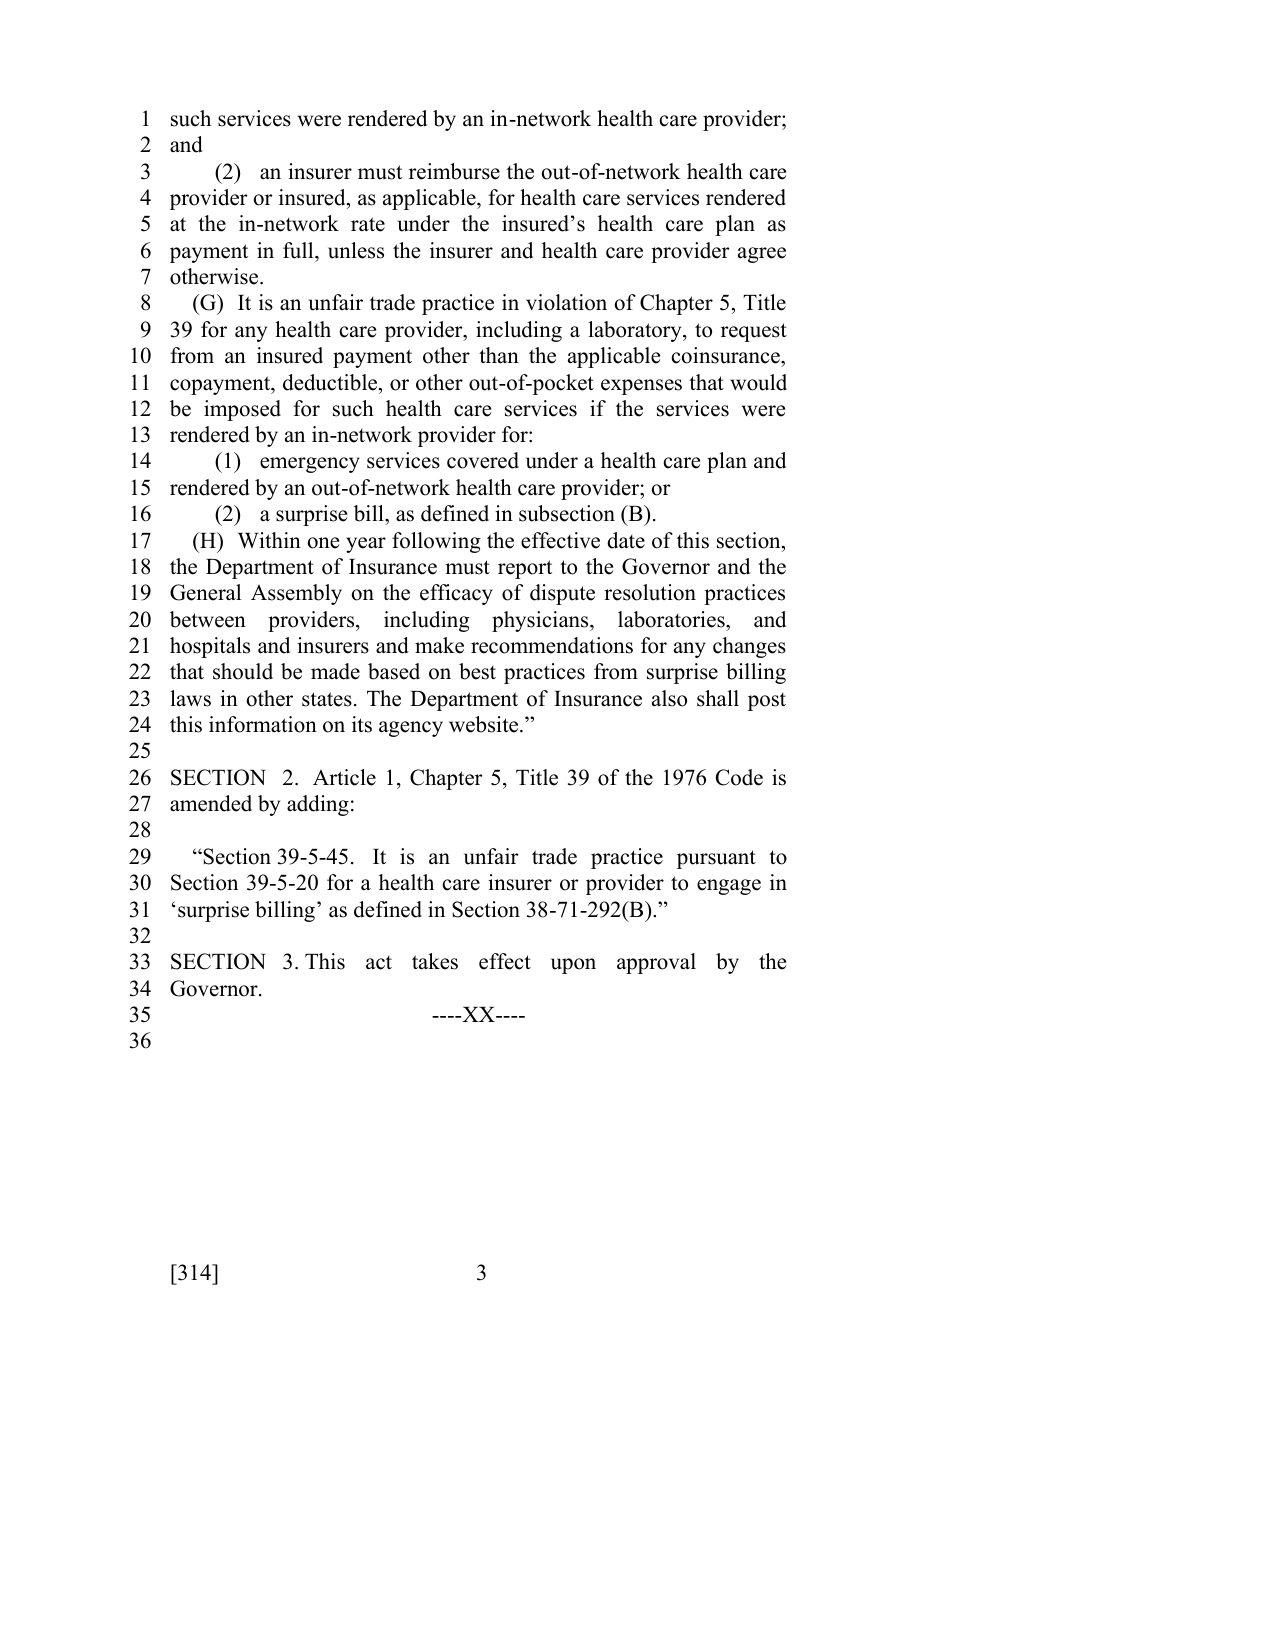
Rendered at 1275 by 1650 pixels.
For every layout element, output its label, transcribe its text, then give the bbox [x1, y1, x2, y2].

text (G) It is an unfair trade practice in violation of Chapter 5, Title 39 for any health care provider, including a laboratory, to request from an insured payment other than the applicable coinsurance, copayment, deductible, or other out-of-pocket expenses that would be imposed for such health care services if the services were rendered by an in-network provider for: [169, 289, 787, 448]
text “Section 39-5-45. It is an unfair trade practice pursuant to Section 39-5-20 for a health care insurer or provider to engage in ‘surprise billing’ as defined in Section 38-71-292(B).” [169, 843, 787, 922]
text (2) a surprise bill, as defined in subsection (B). [169, 500, 787, 527]
text (1) emergency services covered under a health care plan and rendered by an out-of-network health care provider; or [169, 448, 787, 500]
text (2) an insurer must reimburse the out-of-network health care provider or insured, as applicable, for health care services rendered at the in-network rate under the insured’s health care plan as payment in full, unless the insurer and health care provider agree otherwise. [169, 158, 787, 289]
text SECTION 3. This act takes effect upon approval by the Governor. [169, 948, 787, 1001]
text (H) Within one year following the effective date of this section, the Department of Insurance must report to the Governor and the General Assembly on the efficacy of dispute resolution practices between providers, including physicians, laboratories, and hospitals and insurers and make recommendations for any changes that should be made based on best practices from surprise billing laws in other states. The Department of Insurance also shall post this information on its agency website.” [169, 527, 787, 737]
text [169, 105, 787, 158]
text ----XX---- [169, 1001, 787, 1027]
text SECTION 2. Article 1, Chapter 5, Title 39 of the 1976 Code is amended by adding: [169, 764, 787, 817]
